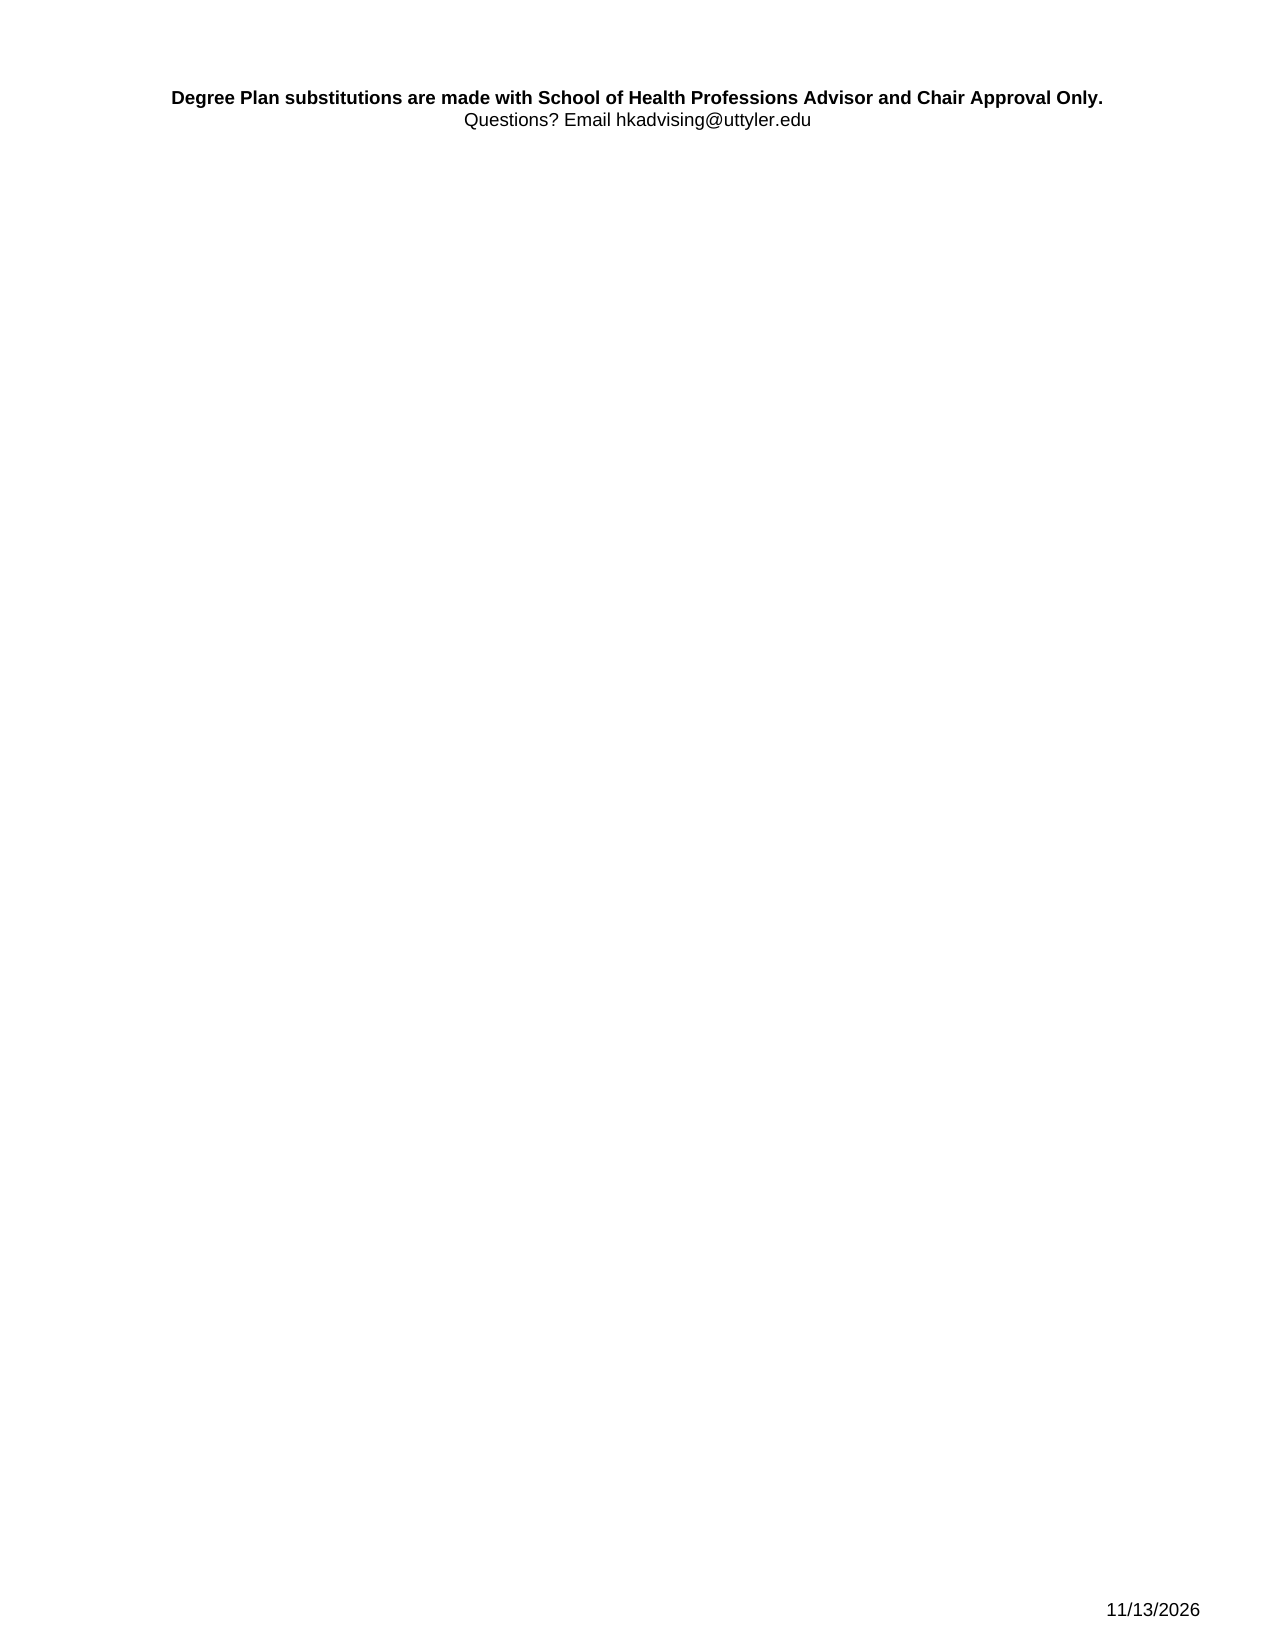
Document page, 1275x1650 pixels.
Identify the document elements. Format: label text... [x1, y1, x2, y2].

text Questions? Email hkadvising@uttyler.edu [75, 108, 1200, 130]
text Degree Plan substitutions are made with School of Health Professions Advisor and Chair Approval Only. [75, 87, 1200, 108]
